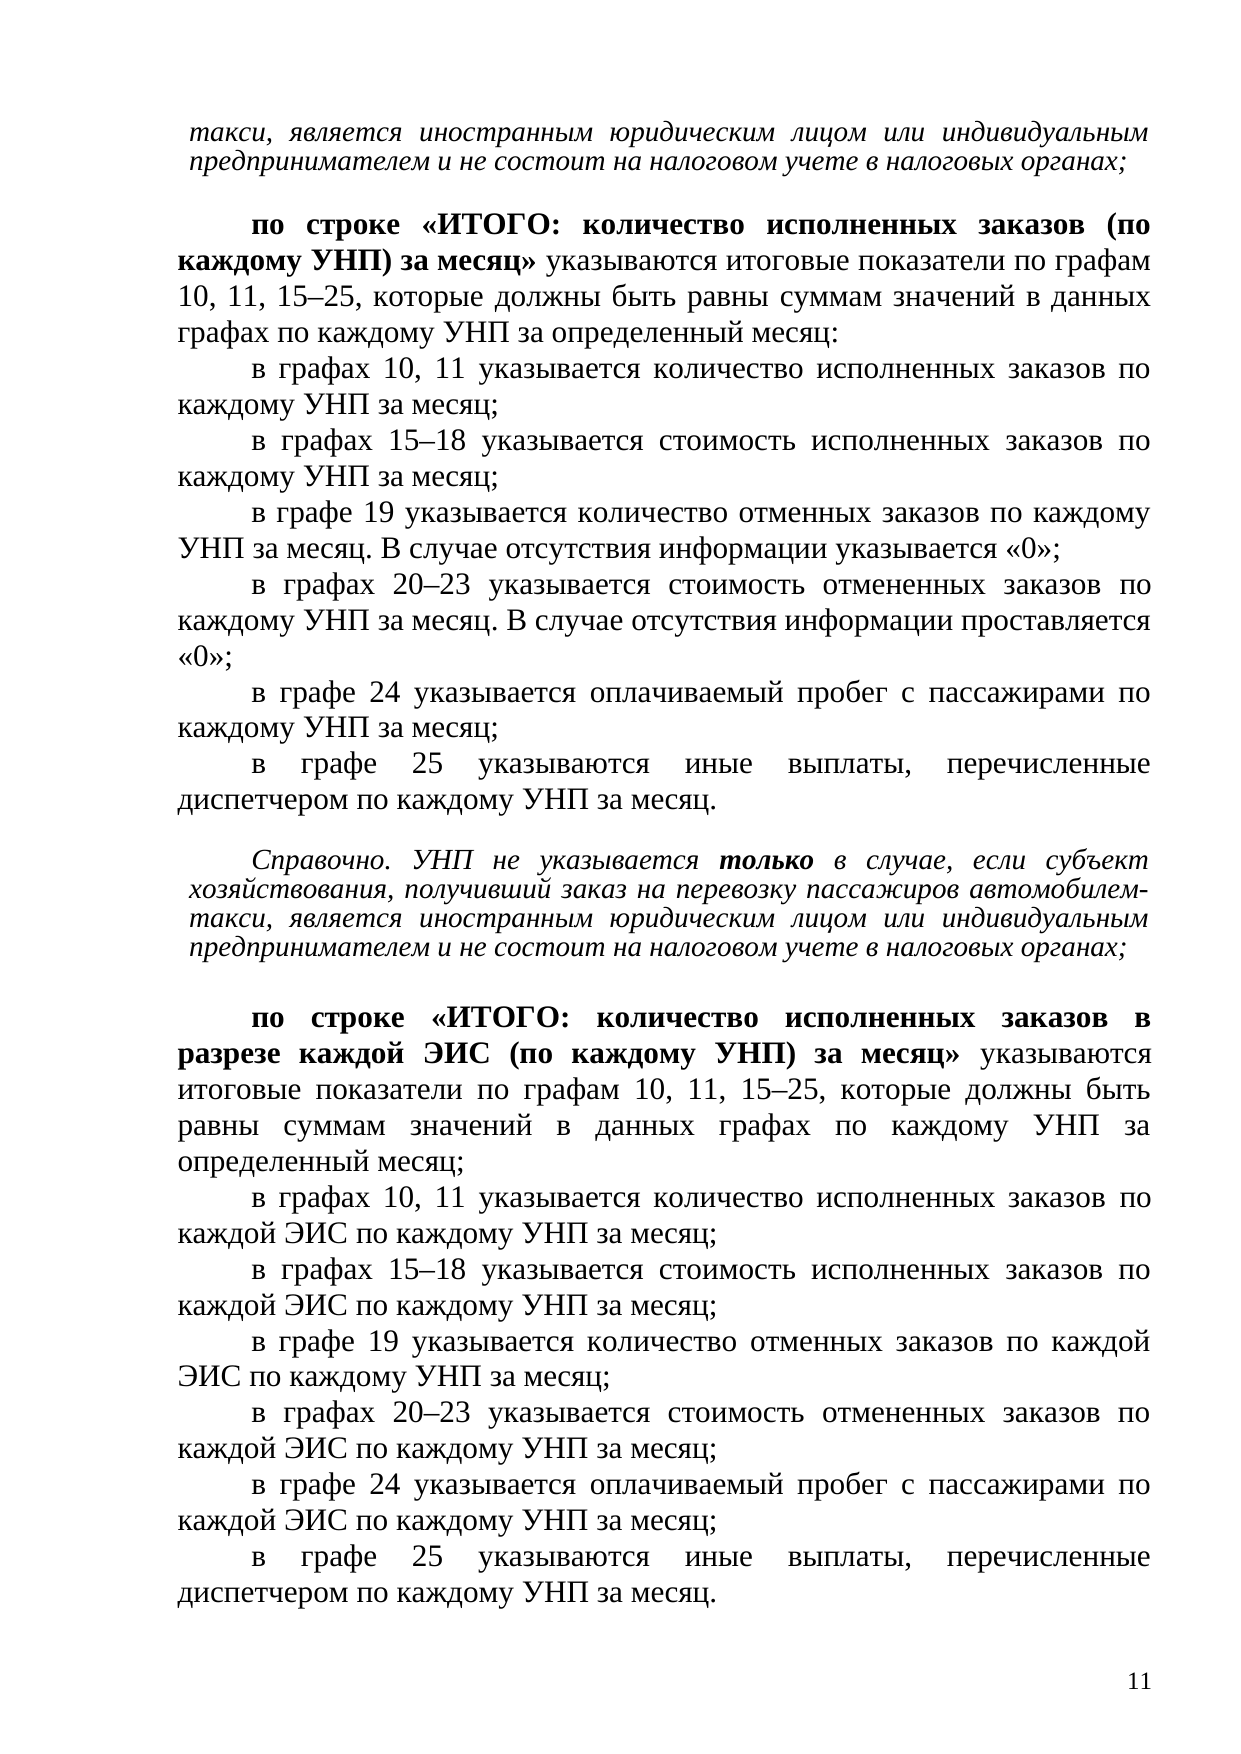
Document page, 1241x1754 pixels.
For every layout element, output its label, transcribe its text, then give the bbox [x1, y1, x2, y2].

text в графах 10, 11 указывается количество исполненных заказов по каждому УНП за месяц; [177, 349, 1152, 421]
text в графе 24 указывается оплачиваемый пробег с пассажирами по каждому УНП за месяц; [177, 673, 1152, 745]
text в графах 15–18 указывается стоимость исполненных заказов по каждому УНП за месяц; [177, 421, 1152, 493]
text в графе 25 указываются иные выплаты, перечисленные диспетчером по каждому УНП за месяц. [177, 745, 1152, 817]
text по строке «ИТОГО: количество исполненных заказов в разрезе каждой ЭИС (по каждому УНП) за месяц» указываются итоговые показатели по графам 10, 11, 15–25, которые должны быть равны суммам значений в данных графах по каждому УНП за определенный месяц; [177, 998, 1152, 1178]
text в графах 15–18 указывается стоимость исполненных заказов по каждой ЭИС по каждому УНП за месяц; [177, 1250, 1152, 1322]
text в графах 20–23 указывается стоимость отмененных заказов по каждому УНП за месяц. В случае отсутствия информации проставляется «0»; [177, 565, 1152, 673]
text в графах 20–23 указывается стоимость отмененных заказов по каждой ЭИС по каждому УНП за месяц; [177, 1394, 1152, 1466]
text в графе 19 указывается количество отменных заказов по каждой ЭИС по каждому УНП за месяц; [177, 1322, 1152, 1394]
text в графе 24 указывается оплачиваемый пробег с пассажирами по каждой ЭИС по каждому УНП за месяц; [177, 1466, 1152, 1537]
text в графах 10, 11 указывается количество исполненных заказов по каждой ЭИС по каждому УНП за месяц; [177, 1178, 1152, 1250]
text по строке «ИТОГО: количество исполненных заказов (по каждому УНП) за месяц» указываются итоговые показатели по графам 10, 11, 15–25, которые должны быть равны суммам значений в данных графах по каждому УНП за определенный месяц: [177, 206, 1152, 349]
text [189, 118, 1152, 176]
text в графе 25 указываются иные выплаты, перечисленные диспетчером по каждому УНП за месяц. [177, 1537, 1152, 1609]
text в графе 19 указывается количество отменных заказов по каждому УНП за месяц. В случае отсутствия информации указывается «0»; [177, 493, 1152, 565]
